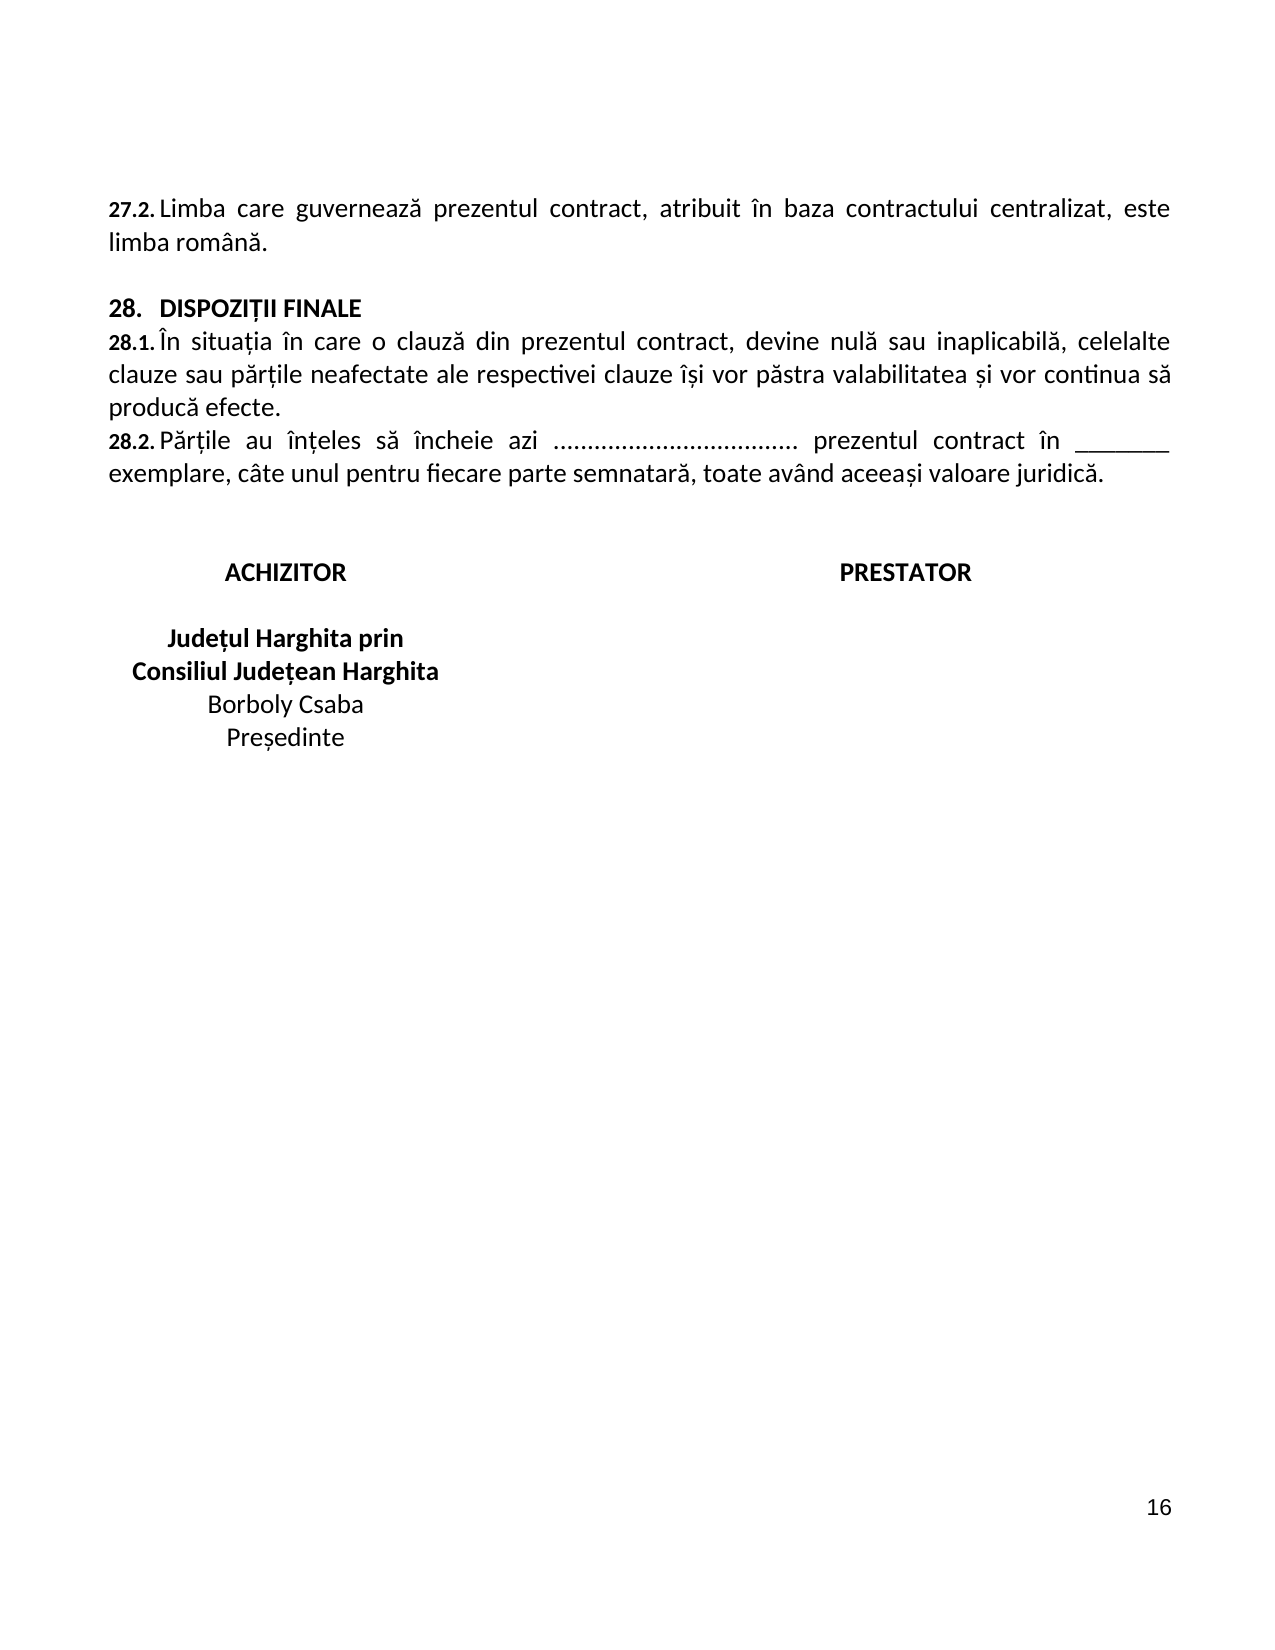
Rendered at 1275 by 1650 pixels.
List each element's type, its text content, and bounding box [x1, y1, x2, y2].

subtitle În situaţia în care o clauză din prezentul contract, devine nulă sau inaplicabilă, celelalte clauze sau părţile neafectate ale respectivei clauze îşi vor păstra valabilitatea şi vor continua să producă efecte. [108, 324, 1172, 423]
subtitle Limba care guvernează prezentul contract, atribuit în baza contractului centralizat, este limba română. [108, 192, 1172, 258]
list Consiliul Judeţean Harghita [108, 654, 1172, 687]
list Președinte [108, 720, 1172, 753]
list Borboly Csaba [108, 687, 1172, 720]
text ACHIZITOR PRESTATOR [108, 555, 1172, 588]
subtitle DISPOZIŢII FINALE [108, 291, 1172, 324]
list Județul Harghita prin [108, 621, 1172, 654]
subtitle Părţile au înţeles să încheie azi .................................... prezentul contract în _______ exemplare, câte unul pentru fiecare parte semnatară, toate având aceeaşi valoare juridică. [108, 423, 1172, 489]
